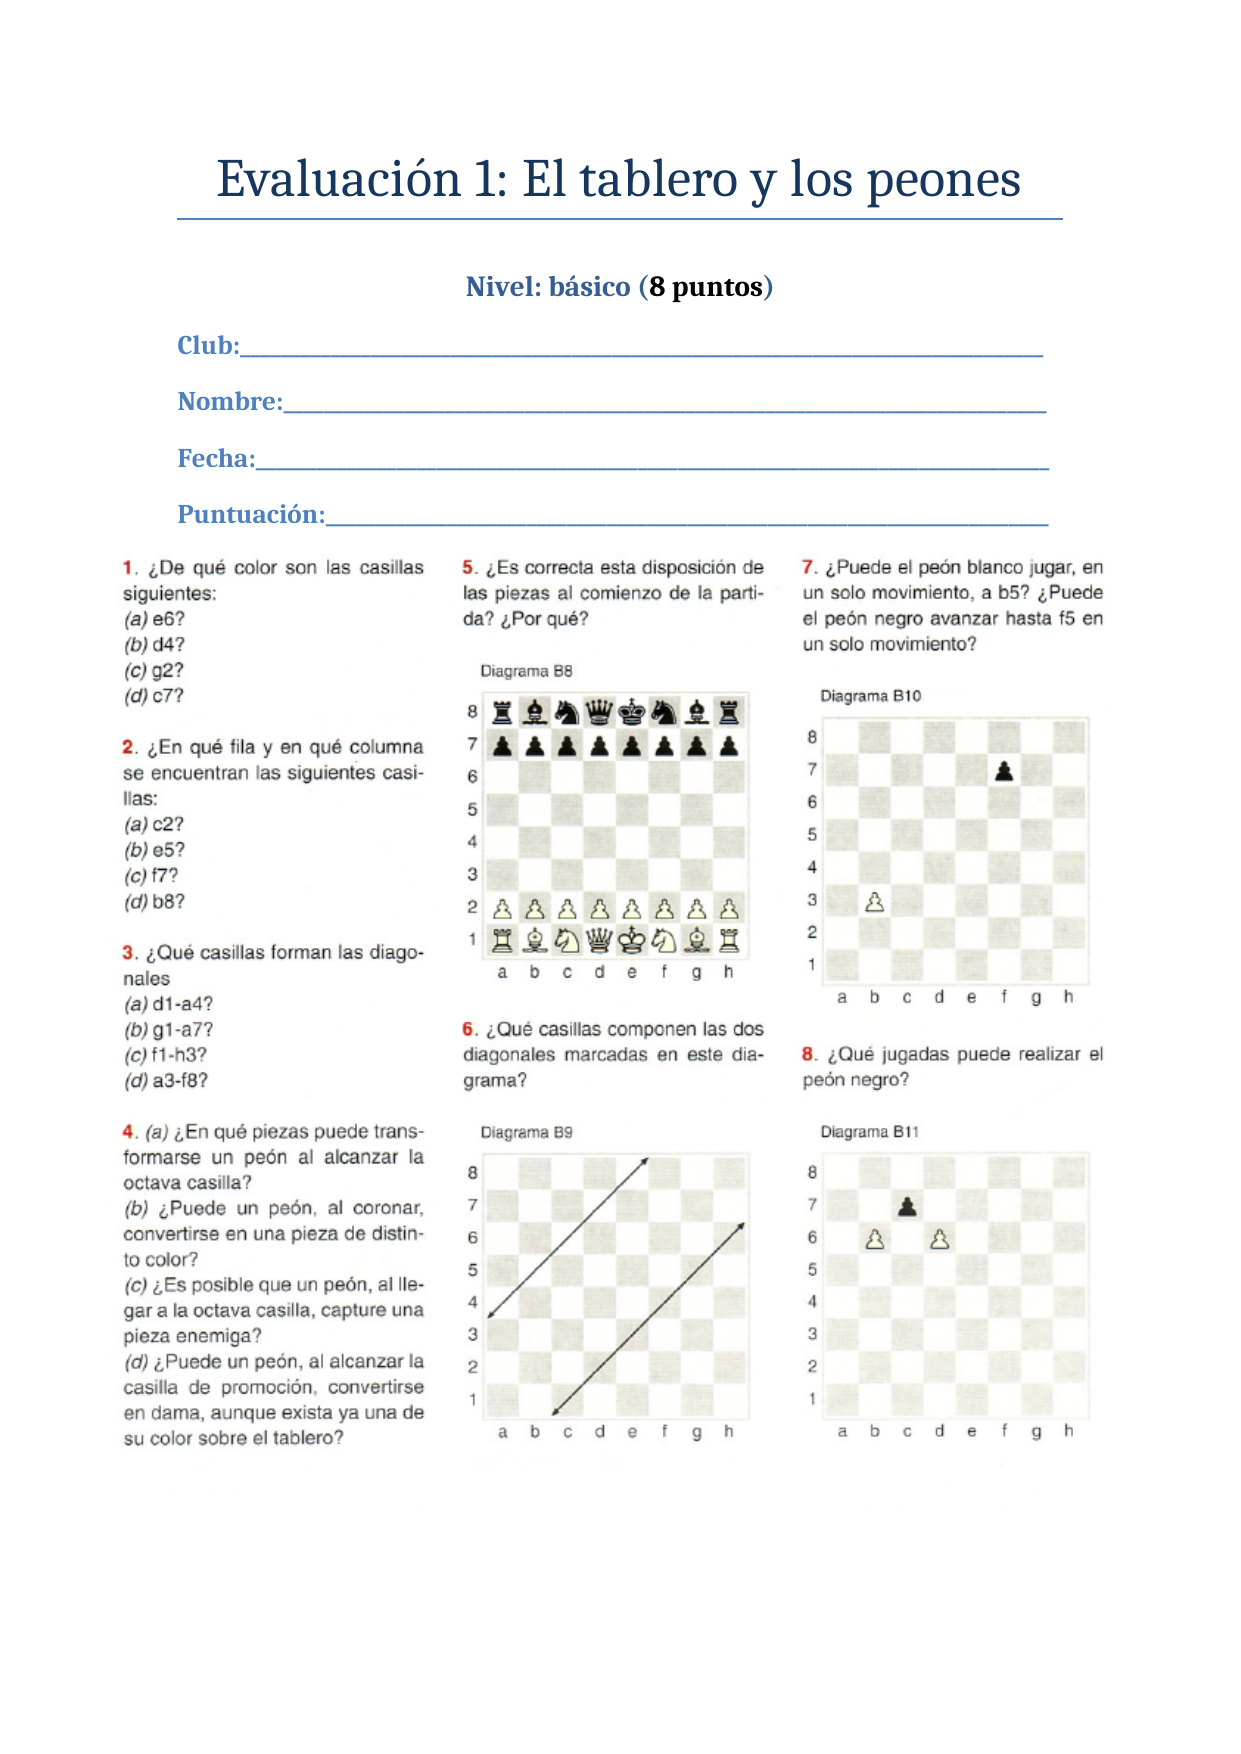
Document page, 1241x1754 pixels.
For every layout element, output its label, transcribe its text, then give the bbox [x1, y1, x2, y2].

subtitle Puntuación:________________________________________________________________________ [177, 499, 1063, 531]
subtitle Nombre:____________________________________________________________________________ [177, 386, 1063, 417]
picture [105, 541, 1129, 1512]
subtitle Fecha:_______________________________________________________________________________ [177, 443, 1063, 474]
subtitle Nivel: básico (8 puntos) [177, 270, 1063, 304]
subtitle Club:________________________________________________________________________________ [177, 330, 1063, 361]
title Evaluación 1: El tablero y los peones [177, 148, 1063, 218]
